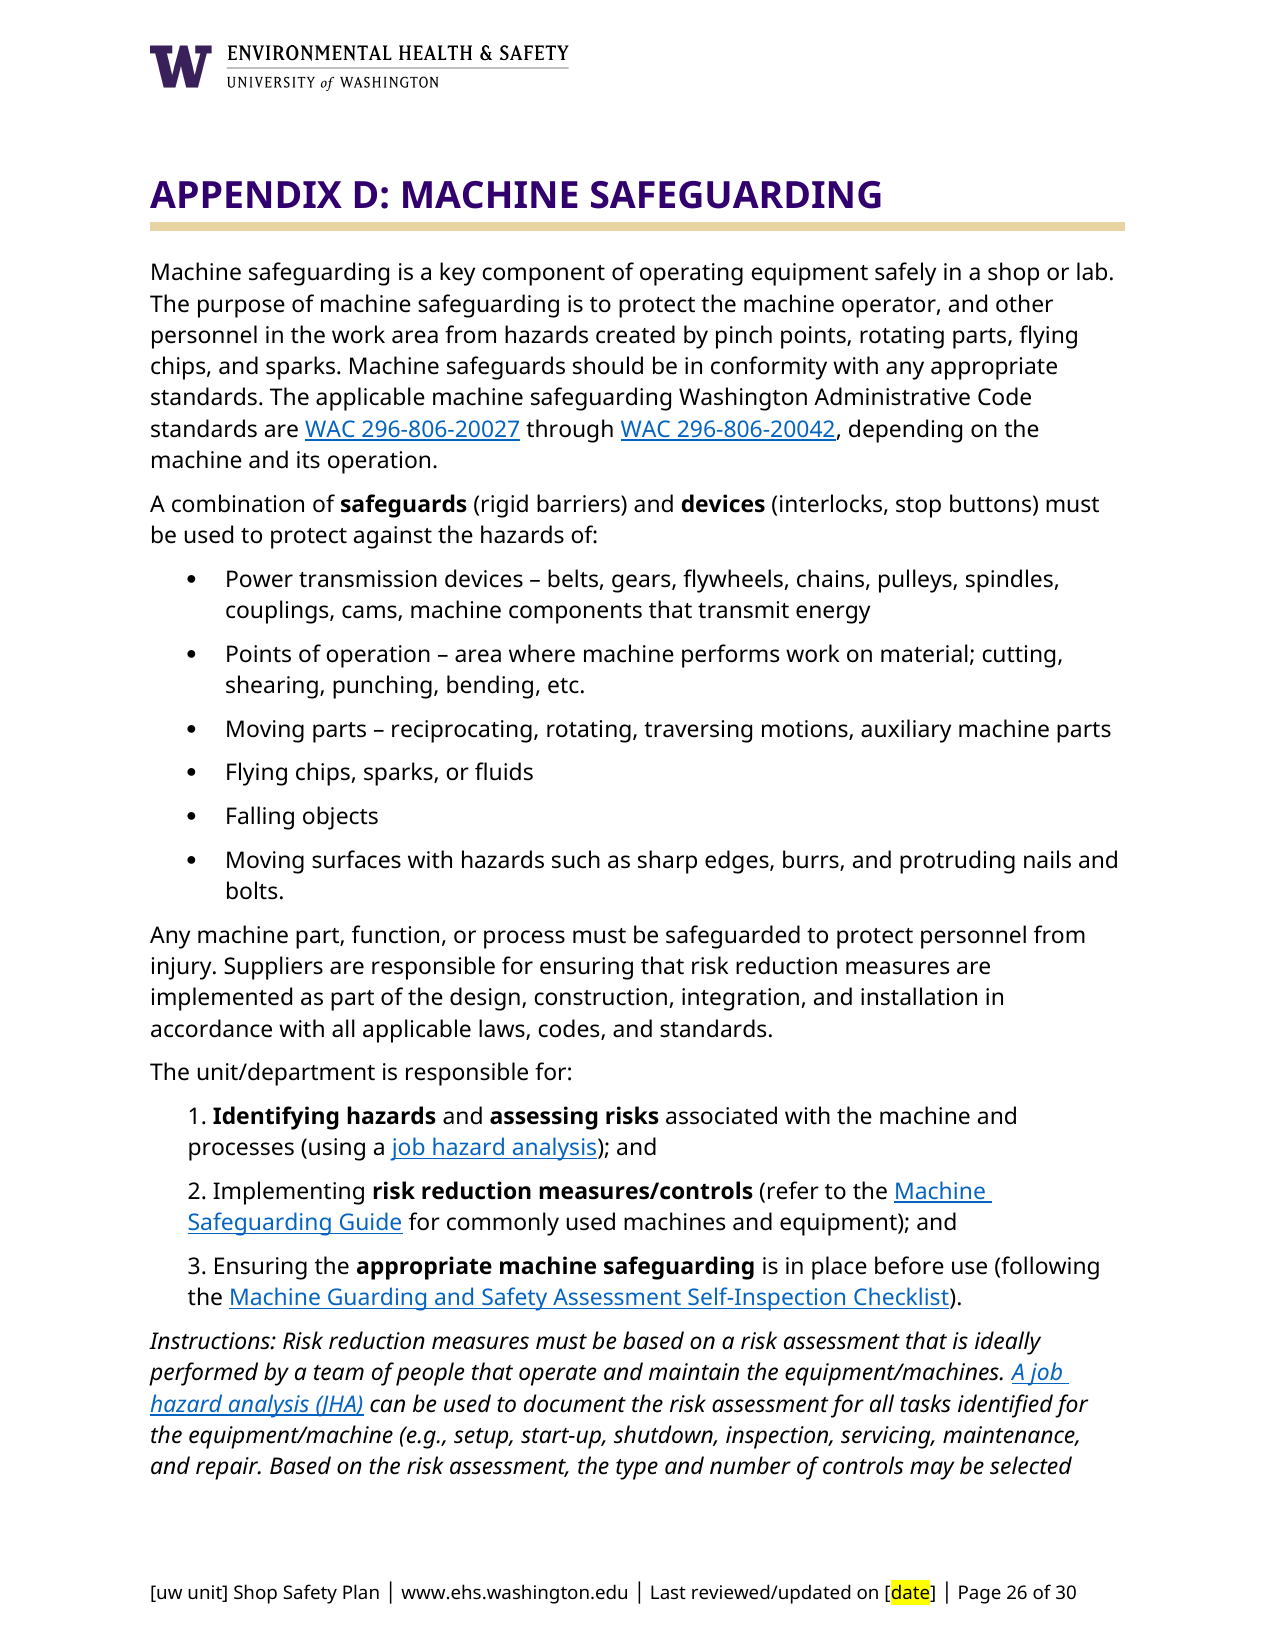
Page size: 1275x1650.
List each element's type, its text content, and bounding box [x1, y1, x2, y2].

text A combination of safeguards (rigid barriers) and devices (interlocks, stop buttons) must be used to protect against the hazards of: [150, 487, 1125, 550]
text Any machine part, function, or process must be safeguarded to protect personnel from injury. Suppliers are responsible for ensuring that risk reduction measures are implemented as part of the design, construction, integration, and installation in accordance with all applicable laws, codes, and standards. [150, 919, 1125, 1044]
text 1. Identifying hazards and assessing risks associated with the machine and processes (using a job hazard analysis); and [187, 1100, 1125, 1162]
list Flying chips, sparks, or fluids [187, 756, 1125, 787]
text 3. Ensuring the appropriate machine safeguarding is in place before use (following the Machine Guarding and Safety Assessment Self-Inspection Checklist). [187, 1250, 1125, 1312]
picture [150, 45, 569, 91]
text Machine safeguarding is a key component of operating equipment safely in a shop or lab. The purpose of machine safeguarding is to protect the machine operator, and other personnel in the work area from hazards created by pinch points, rotating parts, flying chips, and sparks. Machine safeguards should be in conformity with any appropriate standards. The applicable machine safeguarding Washington Administrative Code standards are WAC 296-806-20027 through WAC 296-806-20042, depending on the machine and its operation. [150, 256, 1125, 475]
text 2. Implementing risk reduction measures/controls (refer to the Machine Safeguarding Guide for commonly used machines and equipment); and [187, 1175, 1125, 1237]
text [150, 1325, 1125, 1481]
list Falling objects [187, 800, 1125, 831]
list Moving parts – reciprocating, rotating, traversing motions, auxiliary machine parts [187, 712, 1125, 744]
text The unit/department is responsible for: [150, 1056, 1125, 1087]
list Moving surfaces with hazards such as sharp edges, burrs, and protruding nails and bolts. [187, 844, 1125, 906]
list Points of operation – area where machine performs work on material; cutting, shearing, punching, bending, etc. [187, 637, 1125, 700]
subtitle Appendix D: Machine safeguarding [150, 169, 1125, 222]
list Power transmission devices – belts, gears, flywheels, chains, pulleys, spindles, couplings, cams, machine components that transmit energy [187, 562, 1125, 625]
